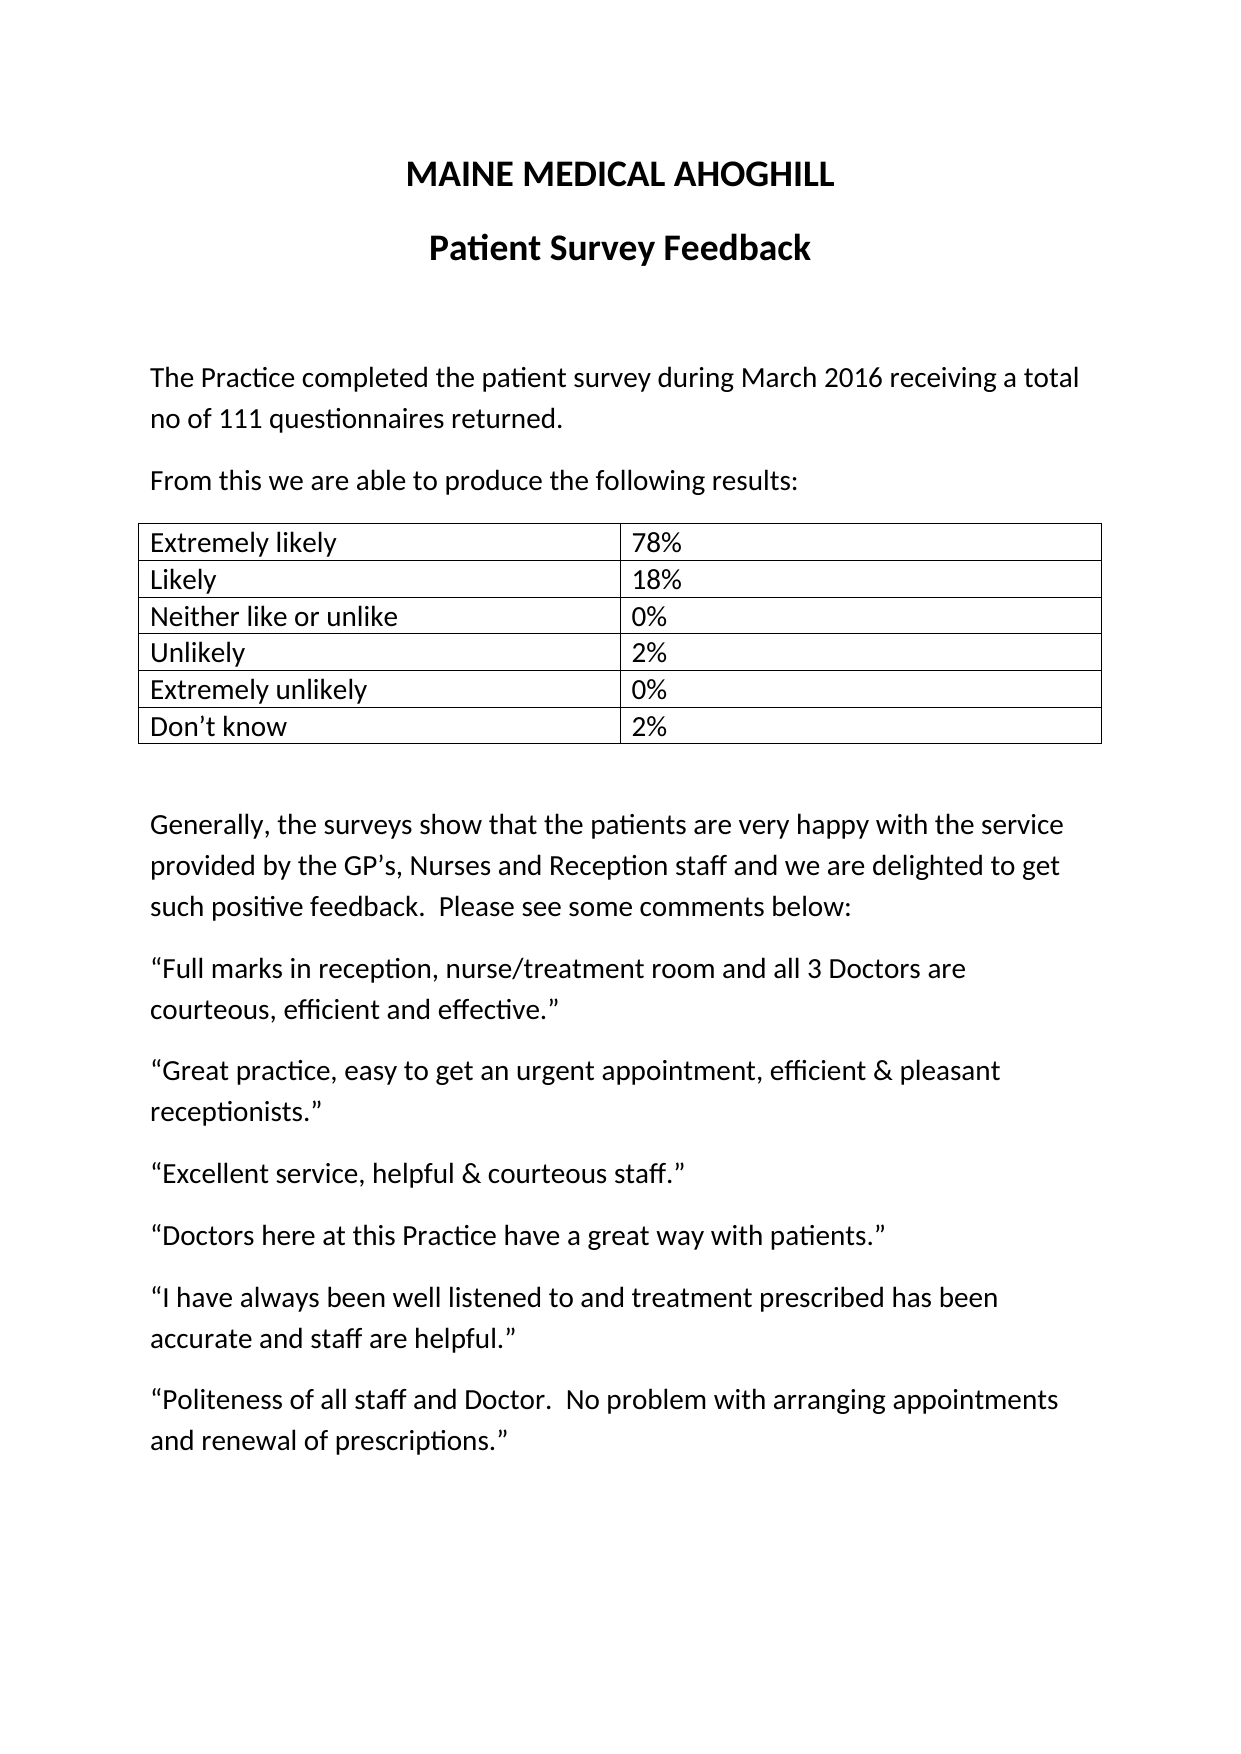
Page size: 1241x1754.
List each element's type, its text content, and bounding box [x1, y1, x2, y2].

table_cell 2% [621, 634, 1101, 670]
table_cell Neither like or unlike [139, 598, 620, 633]
table_cell Extremely unlikely [139, 671, 620, 707]
table_header Extremely likely [139, 524, 620, 560]
table_cell Unlikely [139, 634, 620, 670]
table_cell 18% [621, 561, 1101, 597]
table_cell 2% [621, 708, 1101, 743]
text From this we are able to produce the following results: [150, 462, 1090, 497]
text “Great practice, easy to get an urgent appointment, efficient & pleasant receptionists.” [150, 1052, 1090, 1129]
table_cell 0% [621, 598, 1101, 633]
text Generally, the surveys show that the patients are very happy with the service provided by the GP’s, Nurses and Reception staff and we are delighted to get such positive feedback. Please see some comments below: [150, 806, 1090, 924]
text “Politeness of all staff and Doctor. No problem with arranging appointments and renewal of prescriptions.” [150, 1381, 1090, 1458]
text Patient Survey Feedback [150, 223, 1090, 269]
table_cell 0% [621, 671, 1101, 707]
text MAINE MEDICAL AHOGHILL [150, 150, 1090, 196]
table_header 78% [621, 524, 1101, 560]
table_cell Likely [139, 561, 620, 597]
text “Doctors here at this Practice have a great way with patients.” [150, 1217, 1090, 1253]
table_cell Don’t know [139, 708, 620, 743]
text “Excellent service, helpful & courteous staff.” [150, 1155, 1090, 1191]
text “I have always been well listened to and treatment prescribed has been accurate and staff are helpful.” [150, 1279, 1090, 1355]
text “Full marks in reception, nurse/treatment room and all 3 Doctors are courteous, efficient and effective.” [150, 950, 1090, 1026]
text The Practice completed the patient survey during March 2016 receiving a total no of 111 questionnaires returned. [150, 359, 1090, 435]
